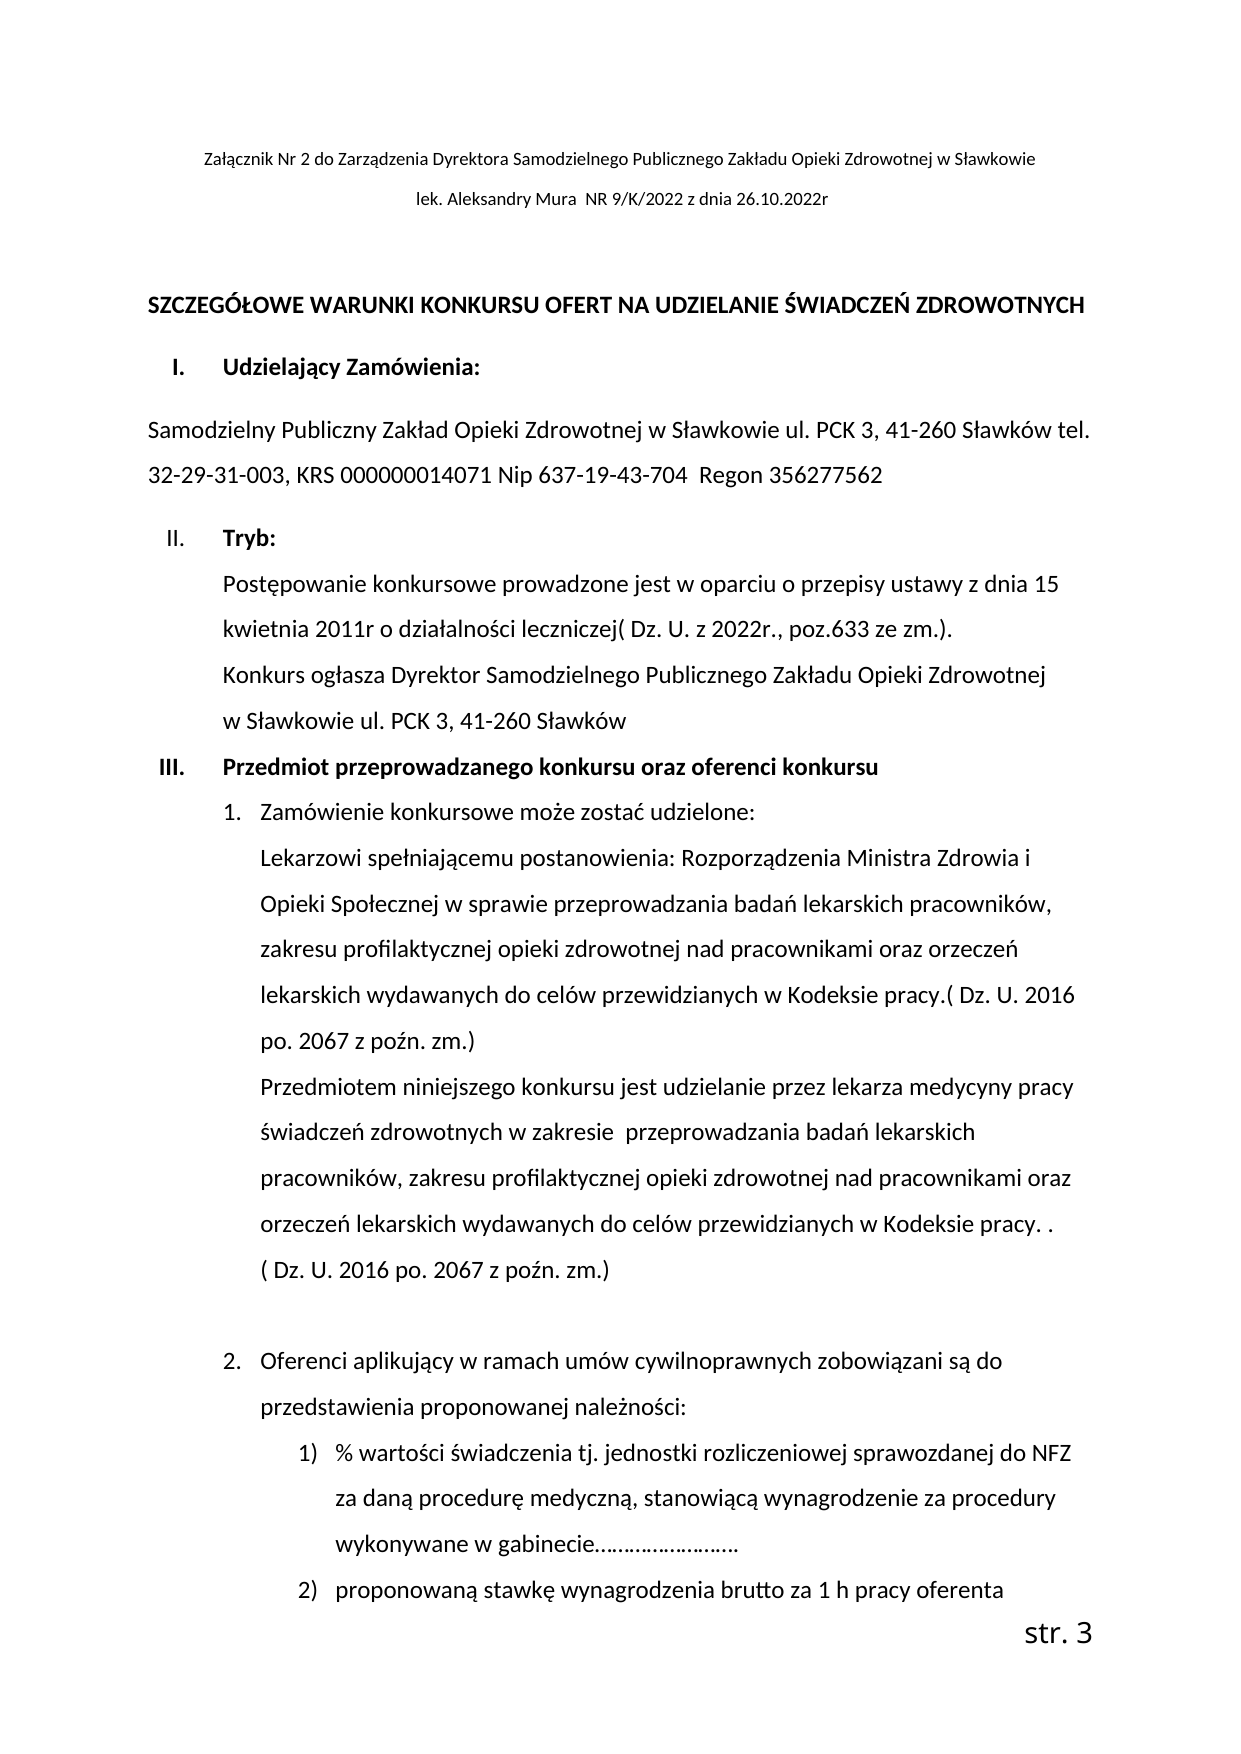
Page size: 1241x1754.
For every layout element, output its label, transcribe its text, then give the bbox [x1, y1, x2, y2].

list Postępowanie konkursowe prowadzone jest w oparciu o przepisy ustawy z dnia 15 kwietnia 2011r o działalności leczniczej( Dz. U. z 2022r., poz.633 ze zm.). [223, 568, 1093, 644]
list Lekarzowi spełniającemu postanowienia: Rozporządzenia Ministra Zdrowia i Opieki Społecznej w sprawie przeprowadzania badań lekarskich pracowników, zakresu profilaktycznej opieki zdrowotnej nad pracownikami oraz orzeczeń lekarskich wydawanych do celów przewidzianych w Kodeksie pracy.( Dz. U. 2016 po. 2067 z poźn. zm.) [260, 842, 1093, 1056]
list Konkurs ogłasza Dyrektor Samodzielnego Publicznego Zakładu Opieki Zdrowotnej w Sławkowie ul. PCK 3, 41-260 Sławków [223, 659, 1093, 736]
list % wartości świadczenia tj. jednostki rozliczeniowej sprawozdanej do NFZ za daną procedurę medyczną, stanowiącą wynagrodzenie za procedury wykonywane w gabinecie……………………. [298, 1437, 1093, 1559]
list Przedmiot przeprowadzanego konkursu oraz oferenci konkursu [185, 751, 1093, 781]
list Tryb: [185, 522, 1093, 553]
list proponowaną stawkę wynagrodzenia brutto za 1 h pracy oferenta [298, 1574, 1093, 1604]
list Oferenci aplikujący w ramach umów cywilnoprawnych zobowiązani są do przedstawienia proponowanej należności: [223, 1345, 1093, 1421]
list Zamówienie konkursowe może zostać udzielone: [223, 796, 1093, 827]
text Załącznik Nr 2 do Zarządzenia Dyrektora Samodzielnego Publicznego Zakładu Opieki Zdrowotnej w Sławkowie [148, 148, 1093, 171]
list Udzielający Zamówienia: [185, 352, 1093, 382]
text Samodzielny Publiczny Zakład Opieki Zdrowotnej w Sławkowie ul. PCK 3, 41-260 Sławków tel. 32-29-31-003, KRS 000000014071 Nip 637-19-43-704 Regon 356277562 [148, 414, 1093, 490]
list Przedmiotem niniejszego konkursu jest udzielanie przez lekarza medycyny pracy świadczeń zdrowotnych w zakresie przeprowadzania badań lekarskich pracowników, zakresu profilaktycznej opieki zdrowotnej nad pracownikami oraz orzeczeń lekarskich wydawanych do celów przewidzianych w Kodeksie pracy. .( Dz. U. 2016 po. 2067 z poźn. zm.) [260, 1071, 1093, 1284]
text SZCZEGÓŁOWE WARUNKI KONKURSU OFERT NA UDZIELANIE ŚWIADCZEŃ ZDROWOTNYCH [148, 289, 1093, 320]
text lek. Aleksandry Mura NR 9/K/2022 z dnia 26.10.2022r [148, 187, 1093, 210]
